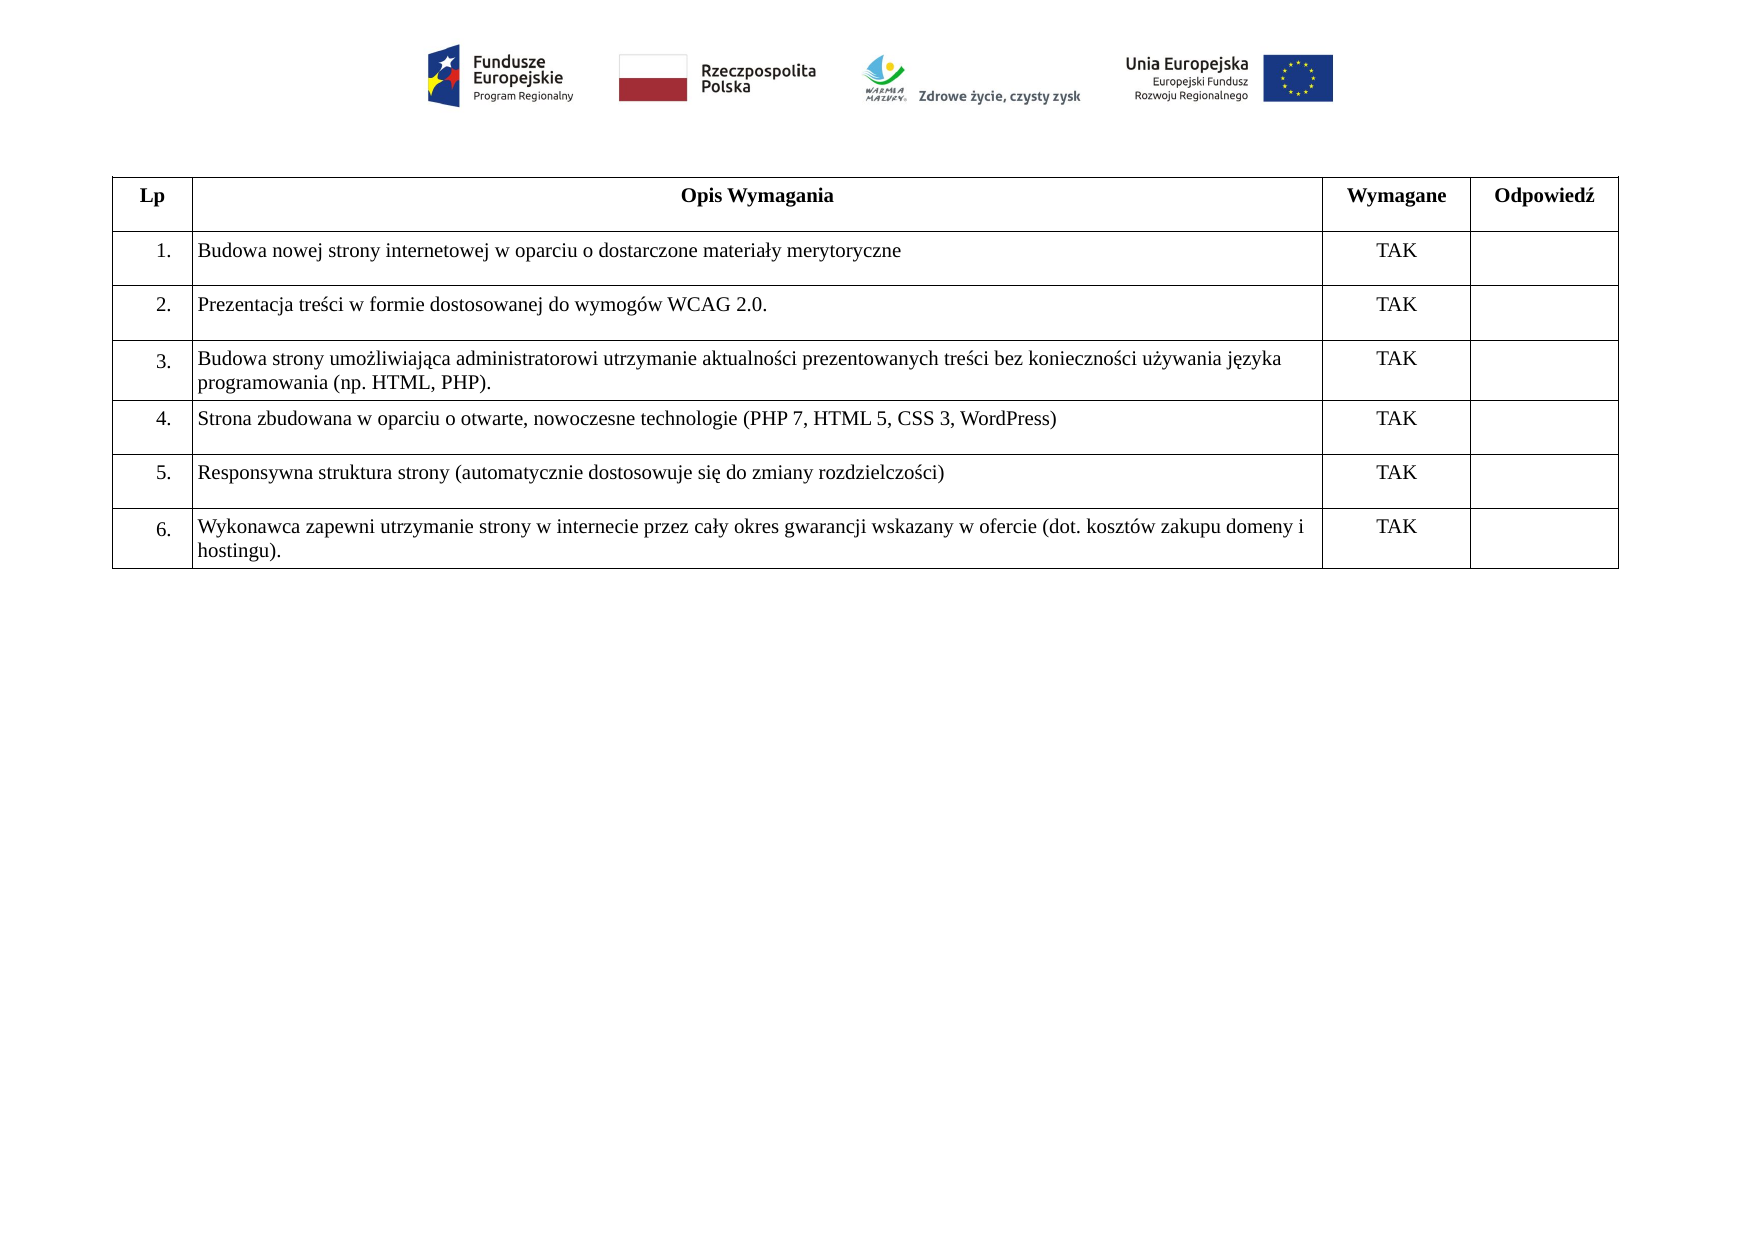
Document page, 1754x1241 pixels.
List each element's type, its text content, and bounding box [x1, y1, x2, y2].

table_cell Budowa nowej strony internetowej w oparciu o dostarczone materiały merytoryczne [193, 232, 1322, 285]
table_header Odpowiedź [1471, 178, 1618, 231]
table_cell TAK [1323, 401, 1470, 454]
table_cell Wykonawca zapewni utrzymanie strony w internecie przez cały okres gwarancji wskazany w ofercie (dot. kosztów zakupu domeny i hostingu). [193, 509, 1322, 568]
table_header Opis Wymagania [193, 178, 1322, 231]
table_cell TAK [1323, 232, 1470, 285]
table_cell [1471, 509, 1618, 568]
table_cell [1471, 232, 1618, 285]
table_header Wymagane [1323, 178, 1470, 231]
picture [407, 31, 1353, 122]
table_cell TAK [1323, 341, 1470, 400]
table_cell TAK [1323, 455, 1470, 508]
table_cell [1471, 455, 1618, 508]
table_cell TAK [1323, 286, 1470, 339]
table_cell Budowa strony umożliwiająca administratorowi utrzymanie aktualności prezentowanych treści bez konieczności używania języka programowania (np. HTML, PHP). [193, 341, 1322, 400]
table_cell [113, 232, 192, 285]
table_cell [113, 286, 192, 339]
table_header Lp [113, 178, 192, 231]
table_cell [113, 509, 192, 568]
table_cell Prezentacja treści w formie dostosowanej do wymogów WCAG 2.0. [193, 286, 1322, 339]
table_cell TAK [1323, 509, 1470, 568]
table_cell Responsywna struktura strony (automatycznie dostosowuje się do zmiany rozdzielczości) [193, 455, 1322, 508]
table_cell [1471, 341, 1618, 400]
table_cell [1471, 286, 1618, 339]
table_cell [113, 341, 192, 400]
table_cell [1471, 401, 1618, 454]
table_cell [113, 401, 192, 454]
table_cell Strona zbudowana w oparciu o otwarte, nowoczesne technologie (PHP 7, HTML 5, CSS 3, WordPress) [193, 401, 1322, 454]
table_cell [113, 455, 192, 508]
